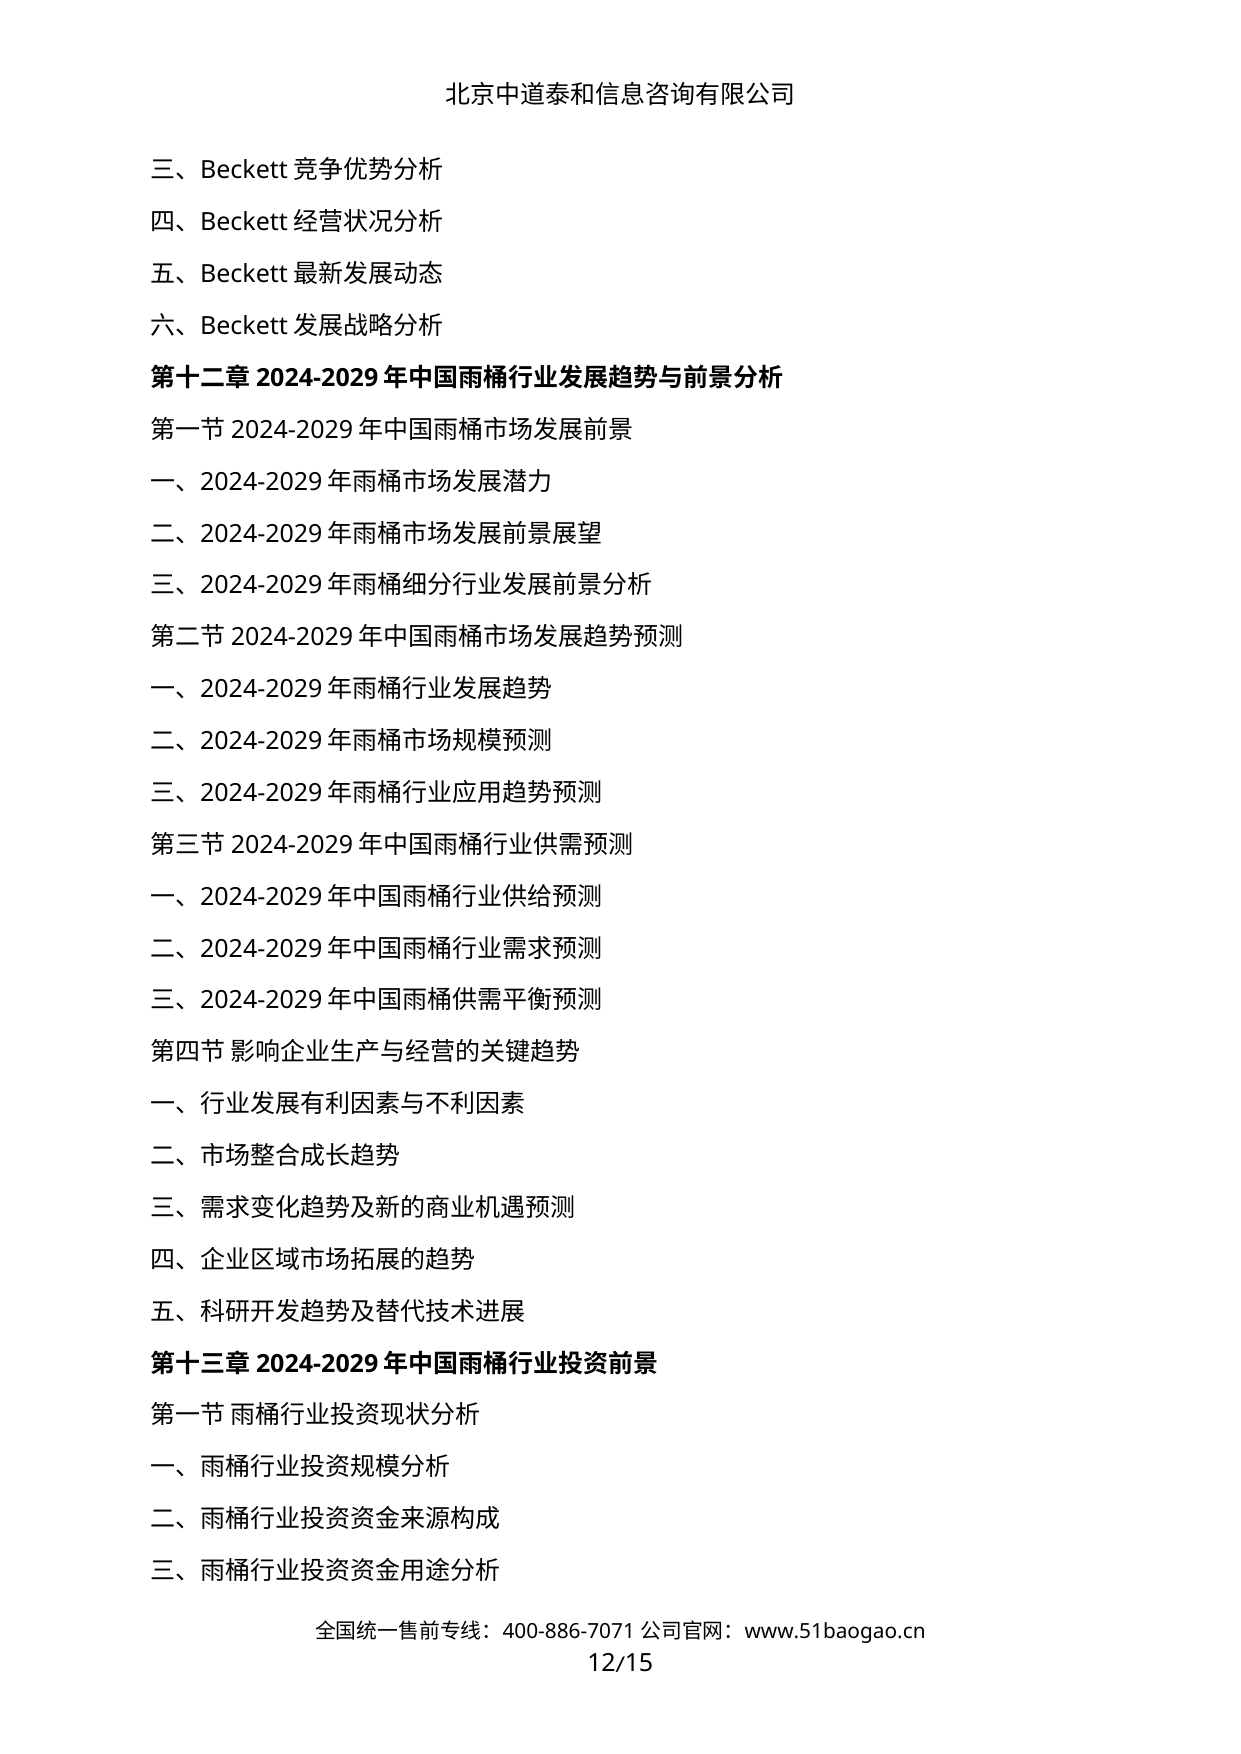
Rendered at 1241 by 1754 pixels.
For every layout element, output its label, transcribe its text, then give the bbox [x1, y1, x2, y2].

text 第一节 雨桶行业投资现状分析 [150, 1395, 1090, 1431]
text 三、2024-2029年雨桶细分行业发展前景分析 [150, 565, 1090, 601]
text 三、2024-2029年雨桶行业应用趋势预测 [150, 772, 1090, 809]
text 一、2024-2029年雨桶行业发展趋势 [150, 669, 1090, 705]
text 二、2024-2029年中国雨桶行业需求预测 [150, 928, 1090, 964]
text 第十二章 2024-2029年中国雨桶行业发展趋势与前景分析 [150, 357, 1090, 394]
text 五、科研开发趋势及替代技术进展 [150, 1291, 1090, 1327]
text 第三节 2024-2029年中国雨桶行业供需预测 [150, 824, 1090, 861]
text 三、需求变化趋势及新的商业机遇预测 [150, 1187, 1090, 1224]
text 三、雨桶行业投资资金用途分析 [150, 1551, 1090, 1587]
text 二、2024-2029年雨桶市场规模预测 [150, 721, 1090, 757]
text 五、Beckett最新发展动态 [150, 254, 1090, 290]
text 一、2024-2029年中国雨桶行业供给预测 [150, 876, 1090, 912]
text 四、企业区域市场拓展的趋势 [150, 1239, 1090, 1276]
text 三、Beckett竞争优势分析 [150, 150, 1090, 186]
text 二、雨桶行业投资资金来源构成 [150, 1499, 1090, 1535]
text 第四节 影响企业生产与经营的关键趋势 [150, 1032, 1090, 1068]
text 四、Beckett经营状况分析 [150, 202, 1090, 238]
text 二、市场整合成长趋势 [150, 1136, 1090, 1172]
text 第二节 2024-2029年中国雨桶市场发展趋势预测 [150, 617, 1090, 653]
text 三、2024-2029年中国雨桶供需平衡预测 [150, 980, 1090, 1016]
text 一、2024-2029年雨桶市场发展潜力 [150, 461, 1090, 497]
text 六、Beckett发展战略分析 [150, 306, 1090, 342]
text 第一节 2024-2029年中国雨桶市场发展前景 [150, 409, 1090, 446]
text 一、雨桶行业投资规模分析 [150, 1447, 1090, 1483]
text 一、行业发展有利因素与不利因素 [150, 1084, 1090, 1120]
text 第十三章 2024-2029年中国雨桶行业投资前景 [150, 1343, 1090, 1379]
text 二、2024-2029年雨桶市场发展前景展望 [150, 513, 1090, 549]
